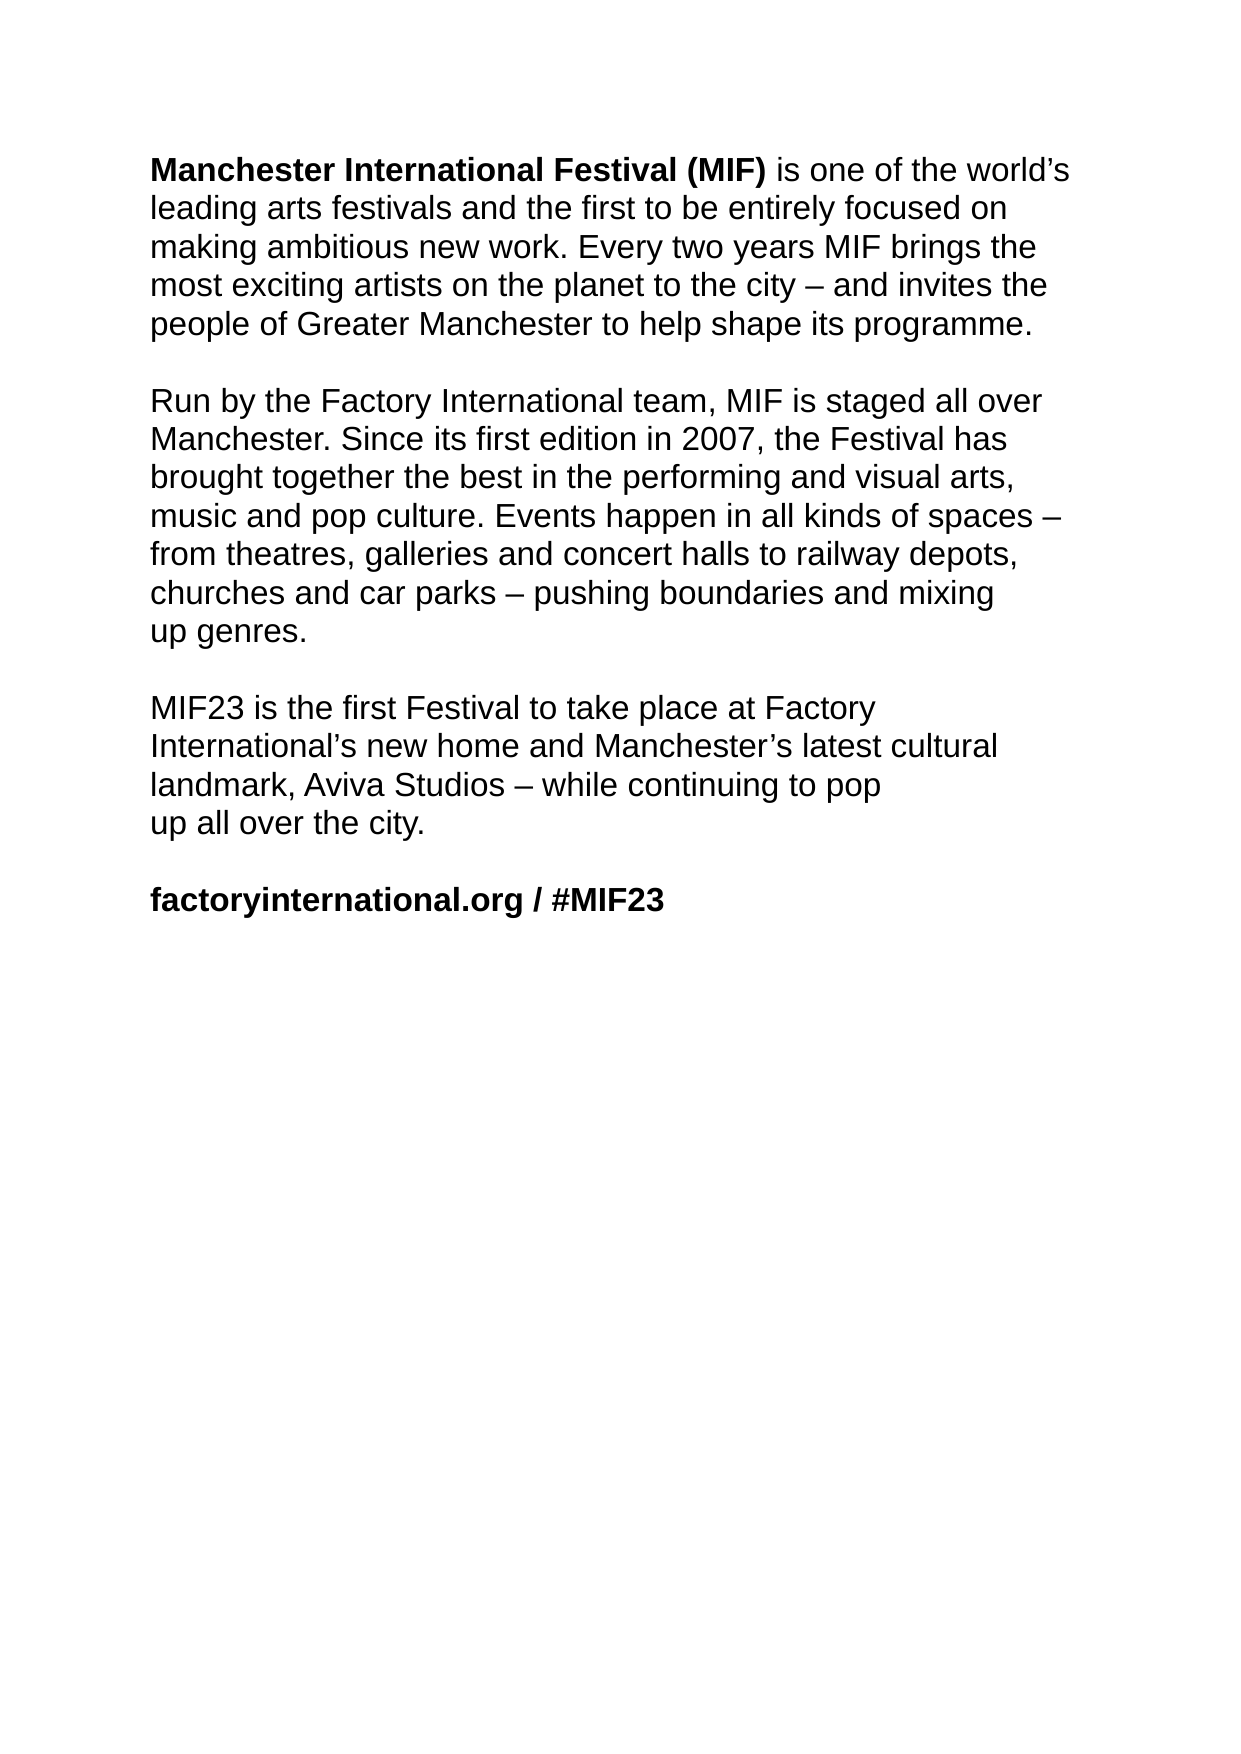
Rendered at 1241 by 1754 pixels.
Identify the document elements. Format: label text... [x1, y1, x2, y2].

text factoryinternational.org / #MIF23 [150, 880, 1090, 919]
text MIF23 is the first Festival to take place at Factory International’s new home and Manchester’s latest cultural landmark, Aviva Studios – while continuing to pop [150, 688, 1090, 803]
text Run by the Factory International team, MIF is staged all over Manchester. Since its first edition in 2007, the Festival has brought together the best in the performing and visual arts, music and pop culture. Events happen in all kinds of spaces – from theatres, galleries and concert halls to railway depots, churches and car parks – pushing boundaries and mixing up genres. [150, 381, 1090, 650]
text up all over the city. [150, 803, 1090, 842]
text Manchester International Festival (MIF) is one of the world’s leading arts festivals and the first to be entirely focused on making ambitious new work. Every two years MIF brings the most exciting artists on the planet to the city – and invites the people of Greater Manchester to help shape its programme. [150, 150, 1090, 342]
